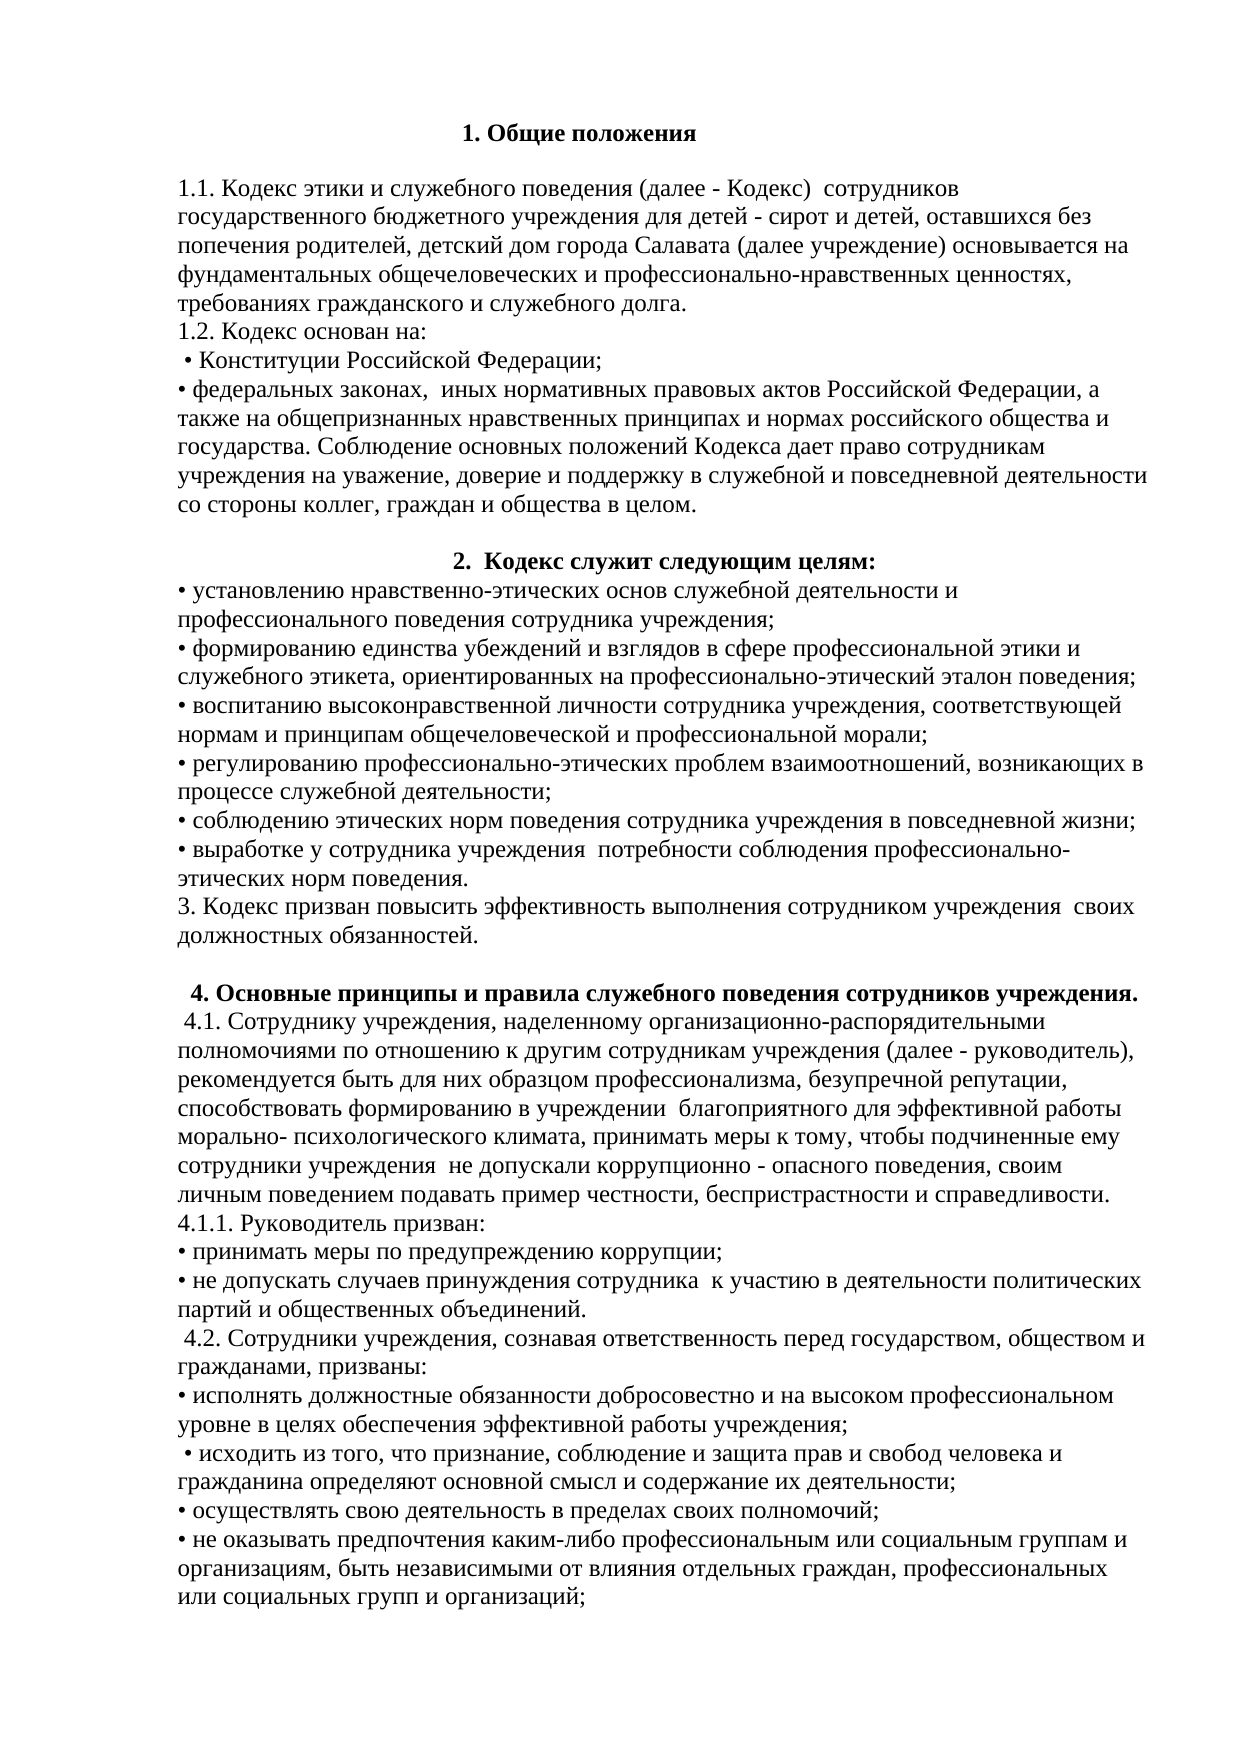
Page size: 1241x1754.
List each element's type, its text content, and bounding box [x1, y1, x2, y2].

text • установлению нравственно-этических основ служебной деятельности и профессионального поведения сотрудника учреждения; [177, 575, 1152, 633]
text • не допускать случаев принуждения сотрудника к участию в деятельности политических партий и общественных объединений. [177, 1265, 1152, 1323]
text 2. Кодекс служит следующим целям: [177, 546, 1152, 575]
text • воспитанию высоконравственной личности сотрудника учреждения, соответствующей нормам и принципам общечеловеческой и профессиональной морали; [177, 690, 1152, 748]
text • не оказывать предпочтения каким-либо профессиональным или социальным группам и организациям, быть независимыми от влияния отдельных граждан, профессиональных или социальных групп и организаций; [177, 1524, 1152, 1610]
text • исполнять должностные обязанности добросовестно и на высоком профессиональном уровне в целях обеспечения эффективной работы учреждения; [177, 1380, 1152, 1438]
text 1. Общие положения [177, 118, 1152, 147]
text 1.2. Кодекс основан на: [177, 316, 1152, 345]
text • выработке у сотрудника учреждения потребности соблюдения профессионально-этических норм поведения. [177, 834, 1152, 891]
text • соблюдению этических норм поведения сотрудника учреждения в повседневной жизни; [177, 805, 1152, 834]
text • Конституции Российской Федерации; [177, 345, 1152, 374]
text 4.2. Сотрудники учреждения, сознавая ответственность перед государством, обществом и гражданами, призваны: [177, 1323, 1152, 1380]
text 3. Кодекс призван повысить эффективность выполнения сотрудником учреждения своих должностных обязанностей. [177, 891, 1152, 949]
text • принимать меры по предупреждению коррупции; [177, 1236, 1152, 1265]
text • регулированию профессионально-этических проблем взаимоотношений, возникающих в процессе служебной деятельности; [177, 748, 1152, 805]
text 4. Основные принципы и правила служебного поведения сотрудников учреждения. [177, 978, 1152, 1006]
text • исходить из того, что признание, соблюдение и защита прав и свобод человека и гражданина определяют основной смысл и содержание их деятельности; [177, 1438, 1152, 1495]
text 4.1. Сотруднику учреждения, наделенному организационно-распорядительными полномочиями по отношению к другим сотрудникам учреждения (далее - руководитель), рекомендуется быть для них образцом профессионализма, безупречной репутации, способствовать формированию в учреждении благоприятного для эффективной работы морально- психологического климата, принимать меры к тому, чтобы подчиненные ему сотрудники учреждения не допускали коррупционно - опасного поведения, своим личным поведением подавать пример честности, беспристрастности и справедливости. [177, 1006, 1152, 1208]
text 4.1.1. Руководитель призван: [177, 1208, 1152, 1236]
text • формированию единства убеждений и взглядов в сфере профессиональной этики и служебного этикета, ориентированных на профессионально-этический эталон поведения; [177, 633, 1152, 690]
text • осуществлять свою деятельность в пределах своих полномочий; [177, 1495, 1152, 1524]
text 1.1. Кодекс этики и служебного поведения (далее - Кодекс) сотрудников государственного бюджетного учреждения для детей - сирот и детей, оставшихся без попечения родителей, детский дом города Салавата (далее учреждение) основывается на фундаментальных общечеловеческих и профессионально-нравственных ценностях, требованиях гражданского и служебного долга. [177, 173, 1152, 316]
text • федеральных законах, иных нормативных правовых актов Российской Федерации, а также на общепризнанных нравственных принципах и нормах российского общества и государства. Соблюдение основных положений Кодекса дает право сотрудникам учреждения на уважение, доверие и поддержку в служебной и повседневной деятельности со стороны коллег, граждан и общества в целом. [177, 374, 1152, 518]
